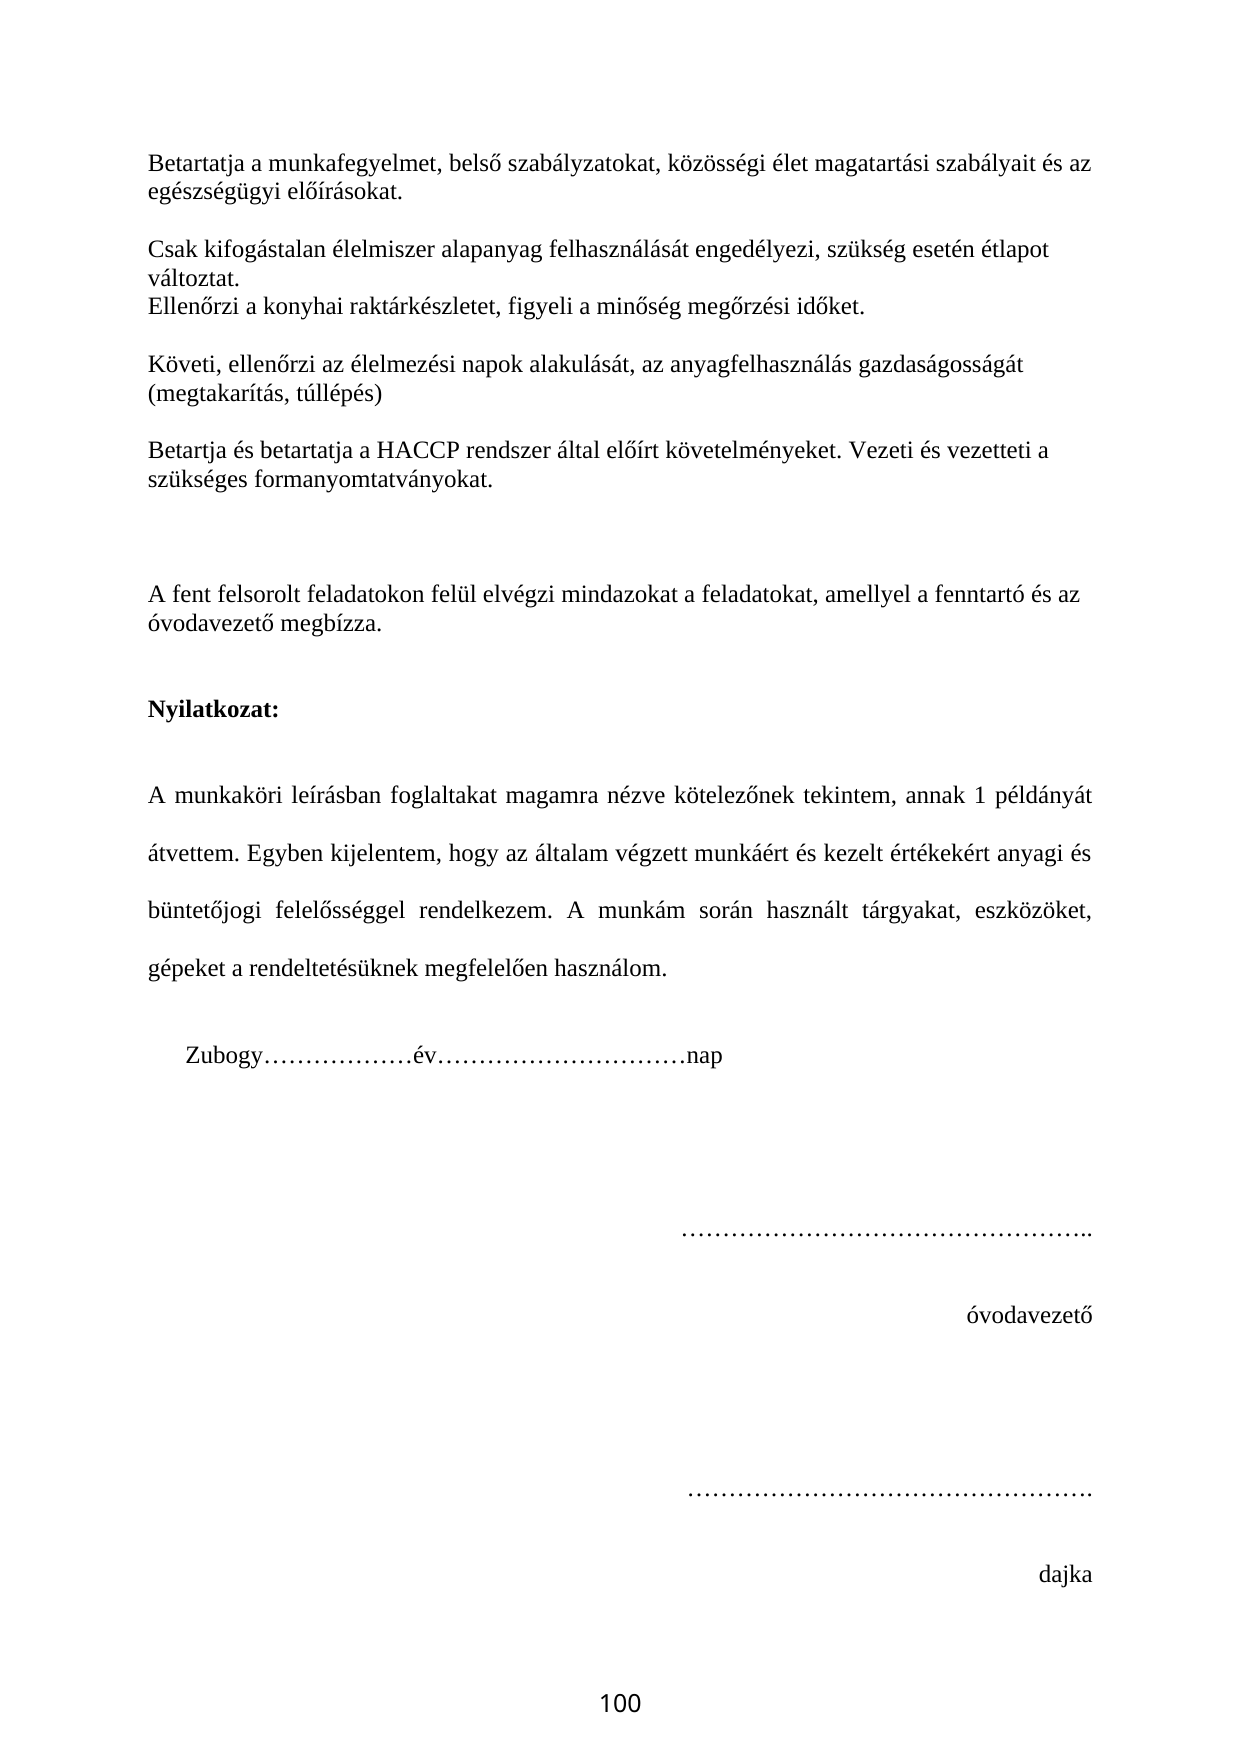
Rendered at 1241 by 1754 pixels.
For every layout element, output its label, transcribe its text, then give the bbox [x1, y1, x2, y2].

text Zubogy………………év…………………………nap [148, 1040, 1093, 1068]
text óvodavezető [148, 1300, 1093, 1328]
text Betartja és betartatja a HACCP rendszer által előírt követelményeket. Vezeti és vezetteti a szükséges formanyomtatványokat. [148, 435, 1093, 493]
text Ellenőrzi a konyhai raktárkészletet, figyeli a minőség megőrzési időket. [148, 291, 1093, 320]
text ………………………………………….. [148, 1213, 1093, 1242]
text A fent felsorolt feladatokon felül elvégzi mindazokat a feladatokat, amellyel a fenntartó és az óvodavezető megbízza. [148, 579, 1093, 636]
text Nyilatkozat: [148, 694, 1093, 723]
text Betartatja a munkafegyelmet, belső szabályzatokat, közösségi élet magatartási szabályait és az egészségügyi előírásokat. [148, 148, 1093, 205]
text …………………………………………. [148, 1473, 1093, 1502]
text A munkaköri leírásban foglaltakat magamra nézve kötelezőnek tekintem, annak 1 példányát átvettem. Egyben kijelentem, hogy az általam végzett munkáért és kezelt értékekért anyagi és büntetőjogi felelősséggel rendelkezem. A munkám során használt tárgyakat, eszközöket, gépeket a rendeltetésüknek megfelelően használom. [148, 781, 1093, 982]
text dajka [148, 1559, 1093, 1588]
text Követi, ellenőrzi az élelmezési napok alakulását, az anyagfelhasználás gazdaságosságát (megtakarítás, túllépés) [148, 349, 1093, 406]
text Csak kifogástalan élelmiszer alapanyag felhasználását engedélyezi, szükség esetén étlapot változtat. [148, 234, 1093, 291]
